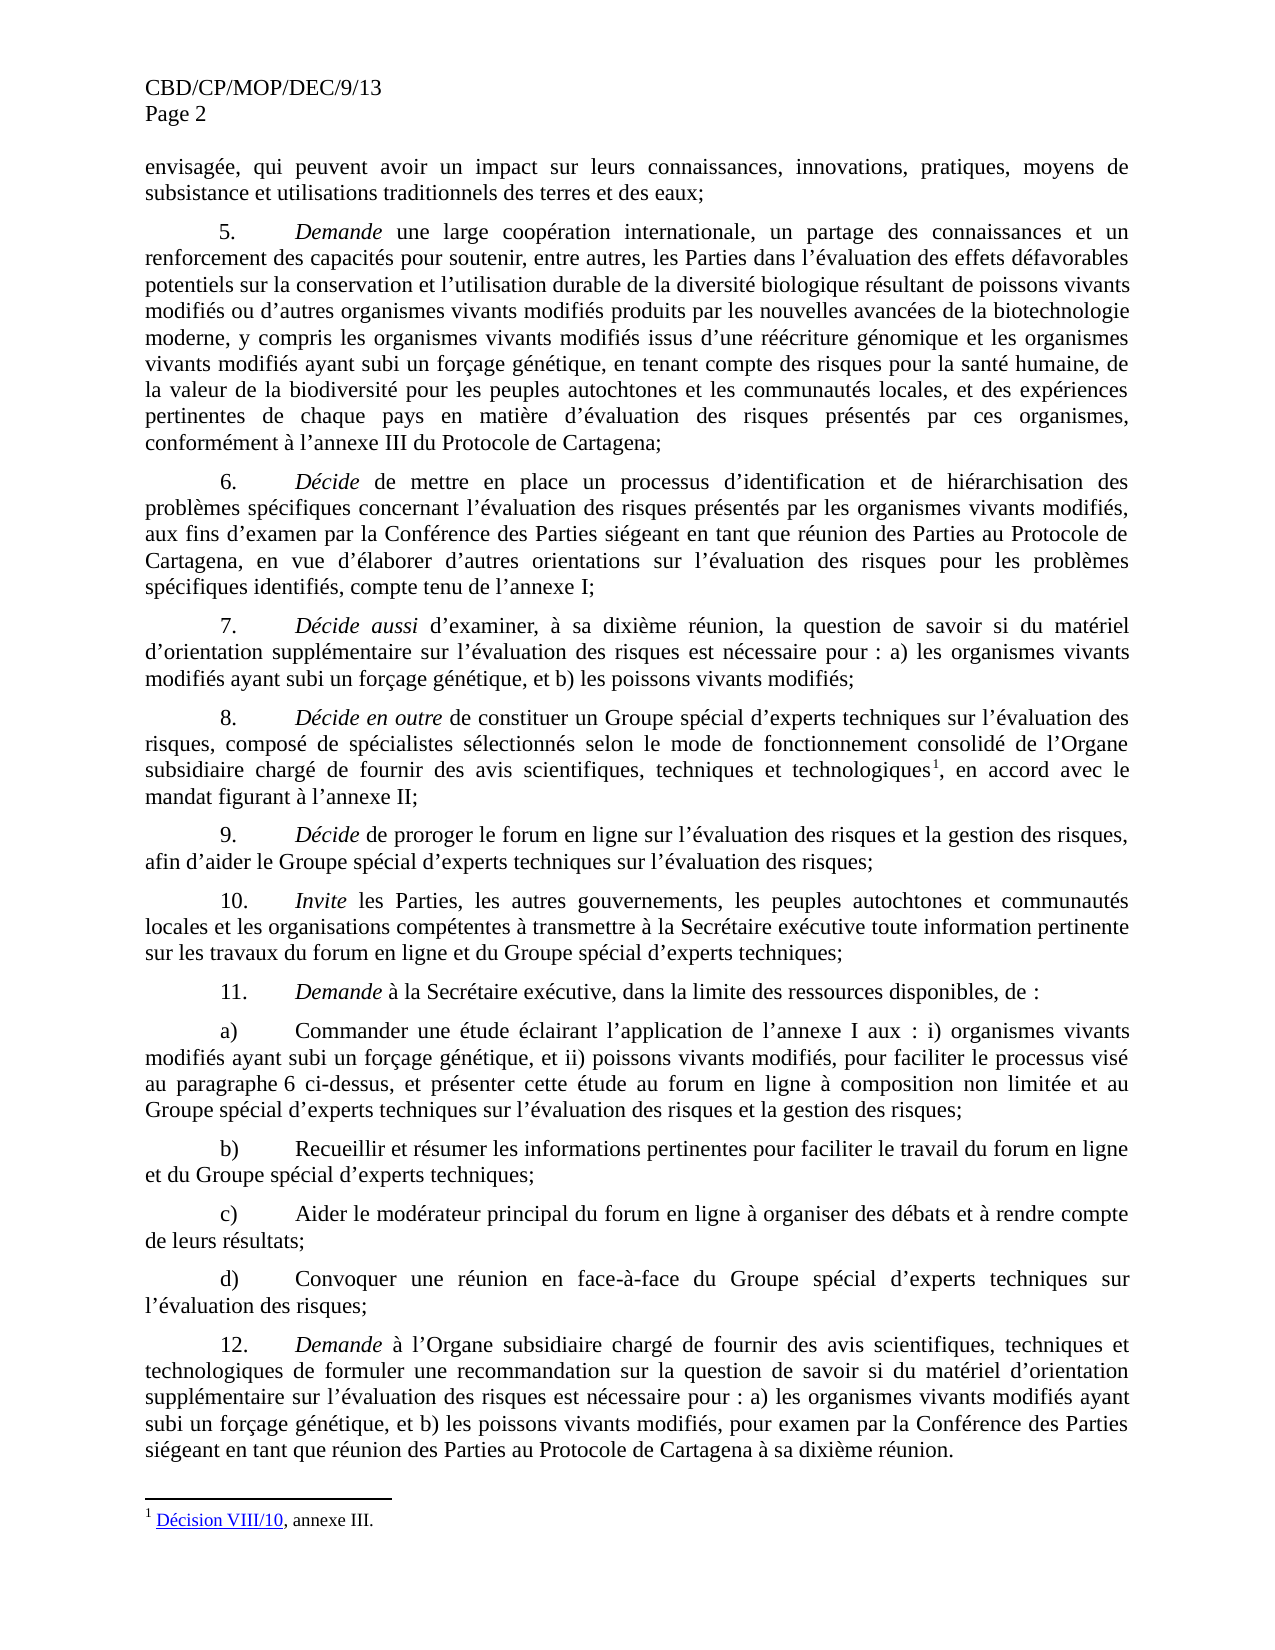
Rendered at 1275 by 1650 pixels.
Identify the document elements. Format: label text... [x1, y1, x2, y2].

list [145, 153, 1130, 206]
list Décide en outre de constituer un Groupe spécial d’experts techniques sur l’évaluation des risques, composé de spécialistes sélectionnés selon le mode de fonctionnement consolidé de l’Organe subsidiaire chargé de fournir des avis scientifiques, techniques et technologiques, en accord avec le mandat figurant à l’annexe II; [145, 704, 1130, 809]
list Demande une large coopération internationale, un partage des connaissances et un renforcement des capacités pour soutenir, entre autres, les Parties dans l’évaluation des effets défavorables potentiels sur la conservation et l’utilisation durable de la diversité biologique résultant de poissons vivants modifiés ou d’autres organismes vivants modifiés produits par les nouvelles avancées de la biotechnologie moderne, y compris les organismes vivants modifiés issus d’une réécriture génomique et les organismes vivants modifiés ayant subi un forçage génétique, en tenant compte des risques pour la santé humaine, de la valeur de la biodiversité pour les peuples autochtones et les communautés locales, et des expériences pertinentes de chaque pays en matière d’évaluation des risques présentés par ces organismes, conformément à l’annexe III du Protocole de Cartagena; [145, 218, 1130, 455]
list Invite les Parties, les autres gouvernements, les peuples autochtones et communautés locales et les organisations compétentes à transmettre à la Secrétaire exécutive toute information pertinente sur les travaux du forum en ligne et du Groupe spécial d’experts techniques; [145, 887, 1130, 966]
list Décide aussi d’examiner, à sa dixième réunion, la question de savoir si du matériel d’orientation supplémentaire sur l’évaluation des risques est nécessaire pour : a) les organismes vivants modifiés ayant subi un forçage génétique, et b) les poissons vivants modifiés; [145, 612, 1130, 691]
list Demande à la Secrétaire exécutive, dans la limite des ressources disponibles, de : [145, 978, 1130, 1005]
list Convoquer une réunion en face-à-face du Groupe spécial d’experts techniques sur l’évaluation des risques; [145, 1266, 1130, 1318]
list Décide de proroger le forum en ligne sur l’évaluation des risques et la gestion des risques, afin d’aider le Groupe spécial d’experts techniques sur l’évaluation des risques; [145, 822, 1130, 874]
list Aider le modérateur principal du forum en ligne à organiser des débats et à rendre compte de leurs résultats; [145, 1200, 1130, 1253]
list Recueillir et résumer les informations pertinentes pour faciliter le travail du forum en ligne et du Groupe spécial d’experts techniques; [145, 1135, 1130, 1188]
list Demande à l’Organe subsidiaire chargé de fournir des avis scientifiques, techniques et technologiques de formuler une recommandation sur la question de savoir si du matériel d’orientation supplémentaire sur l’évaluation des risques est nécessaire pour : a) les organismes vivants modifiés ayant subi un forçage génétique, et b) les poissons vivants modifiés, pour examen par la Conférence des Parties siégeant en tant que réunion des Parties au Protocole de Cartagena à sa dixième réunion. [145, 1331, 1130, 1462]
list Décide de mettre en place un processus d’identification et de hiérarchisation des problèmes spécifiques concernant l’évaluation des risques présentés par les organismes vivants modifiés, aux fins d’examen par la Conférence des Parties siégeant en tant que réunion des Parties au Protocole de Cartagena, en vue d’élaborer d’autres orientations sur l’évaluation des risques pour les problèmes spécifiques identifiés, compte tenu de l’annexe I; [145, 468, 1130, 599]
list Commander une étude éclairant l’application de l’annexe I aux : i) organismes vivants modifiés ayant subi un forçage génétique, et ii) poissons vivants modifiés, pour faciliter le processus visé au paragraphe 6 ci-dessus, et présenter cette étude au forum en ligne à composition non limitée et au Groupe spécial d’experts techniques sur l’évaluation des risques et la gestion des risques; [145, 1017, 1130, 1123]
